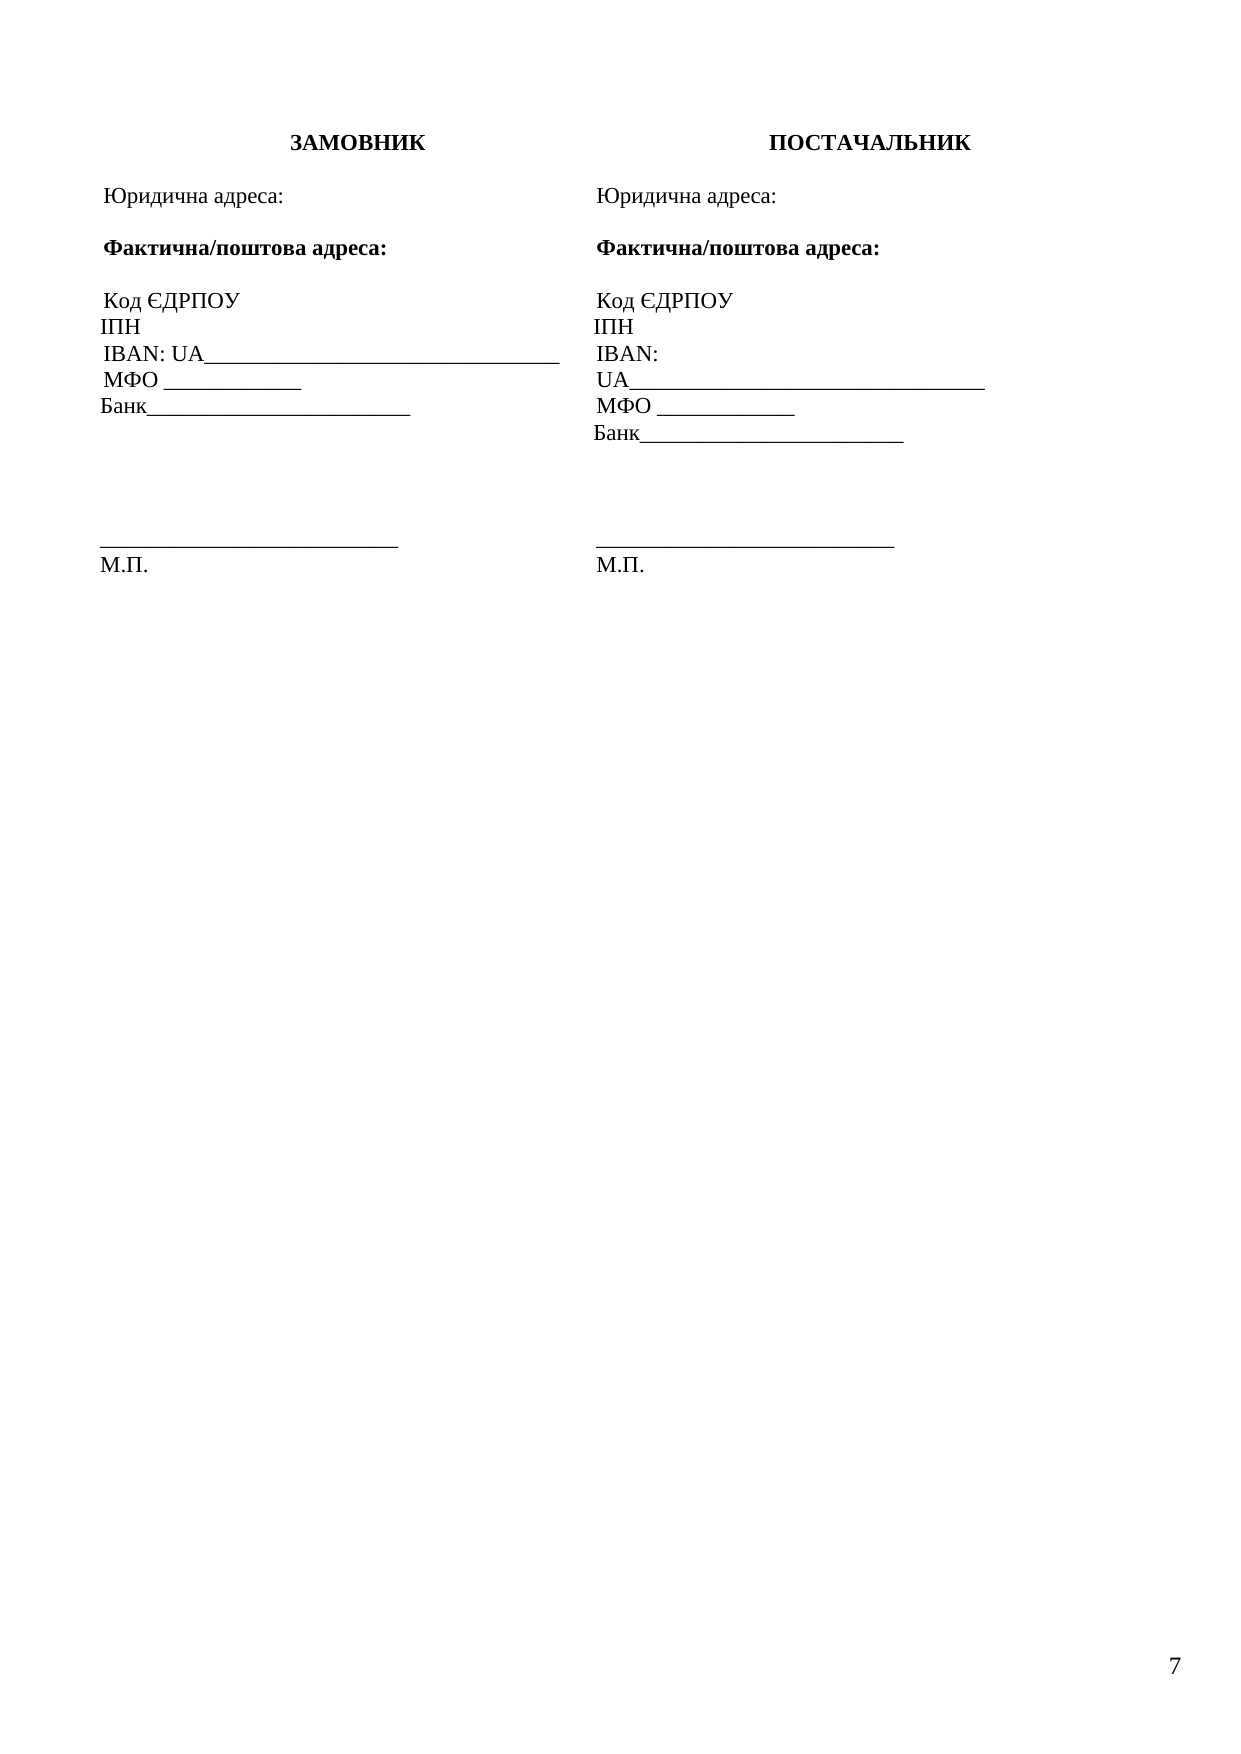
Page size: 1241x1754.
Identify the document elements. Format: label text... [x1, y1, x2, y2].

table_header ПОСТАЧАЛЬНИК Юридична адреса: Фактична/поштова адреса: Код ЄДРПОУ ІПН IBAN: UA_______________________________ МФО ____________ Банк_______________________ __________________________ М.П. [582, 103, 1113, 577]
table_header ЗАМОВНИК Юридична адреса: Фактична/поштова адреса: Код ЄДРПОУ ІПН IBAN: UA_______________________________ МФО ____________ Банк_______________________ __________________________ М.П. [89, 103, 582, 577]
